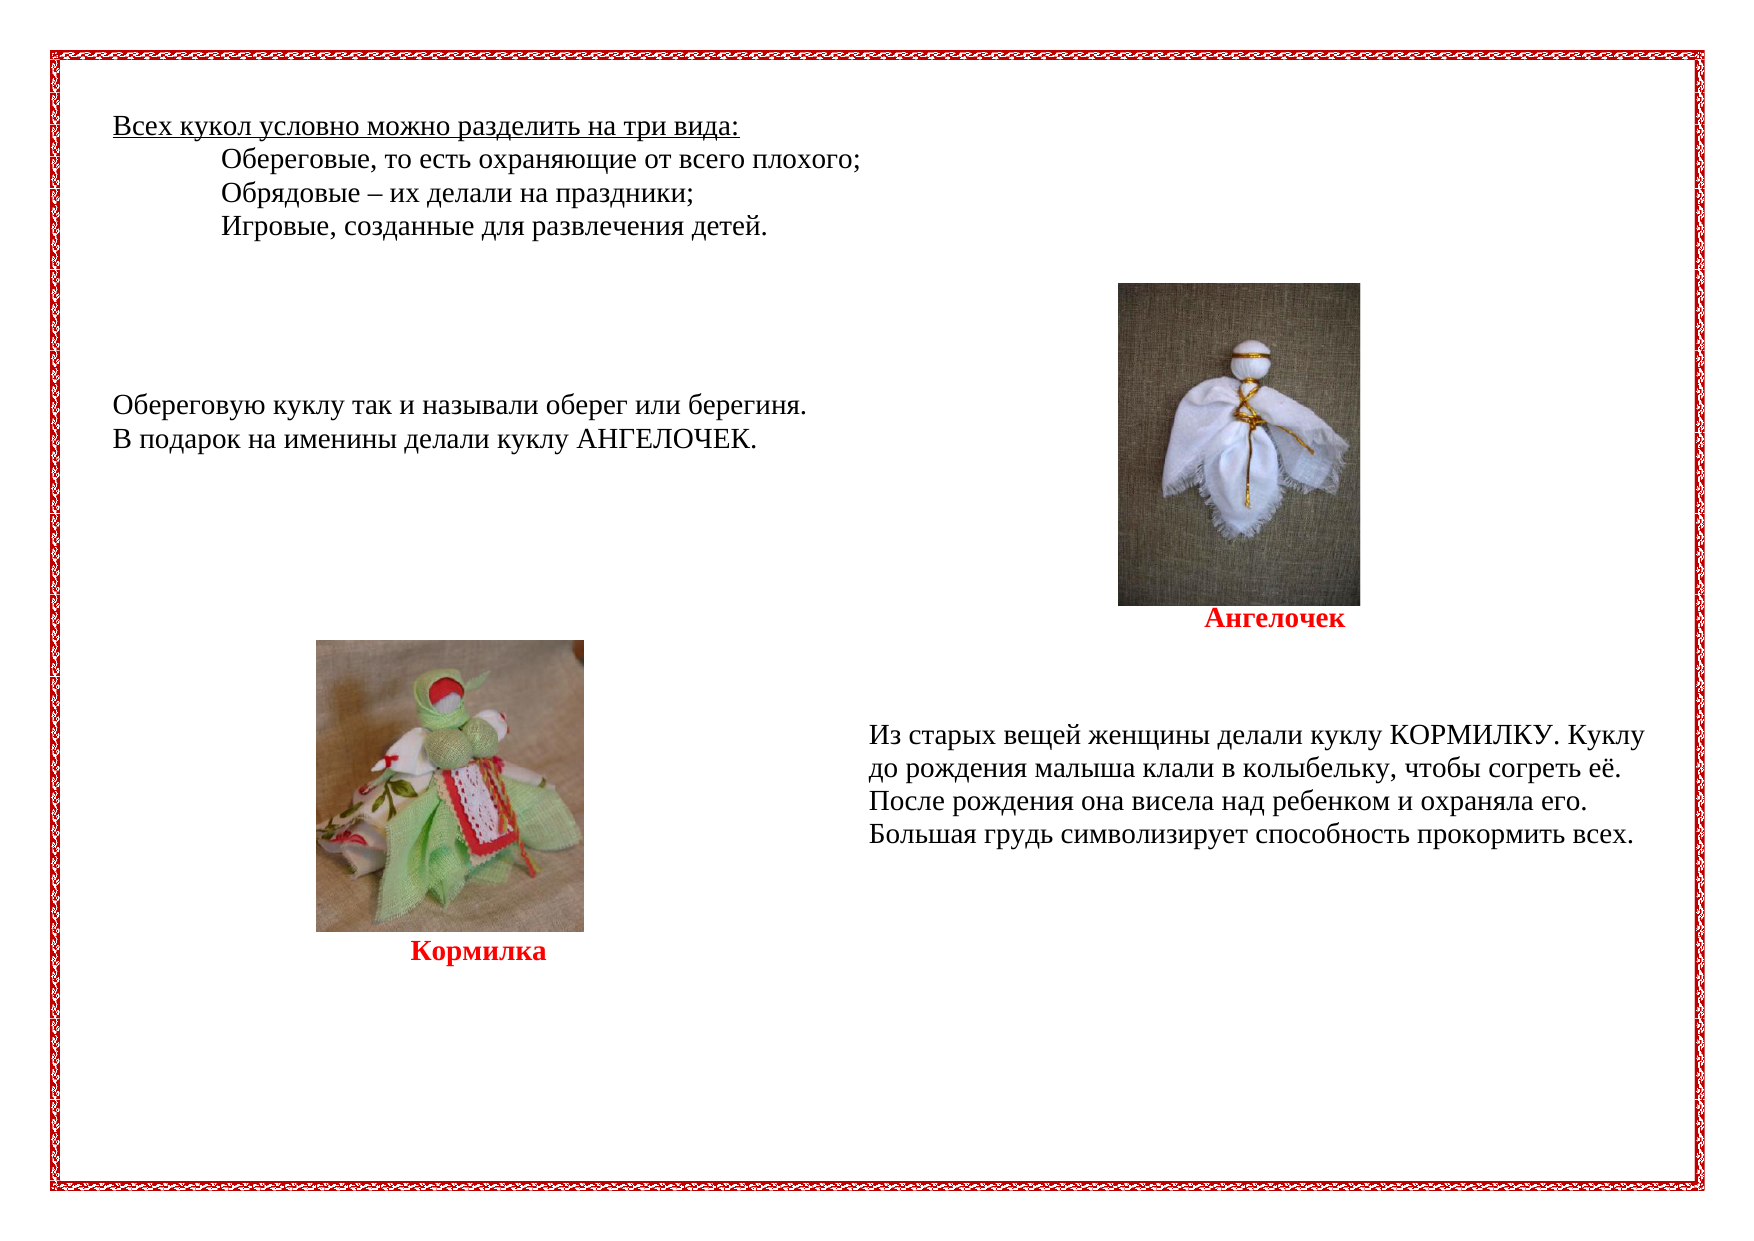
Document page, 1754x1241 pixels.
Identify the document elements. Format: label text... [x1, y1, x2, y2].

text  Игровые, созданные для развлечения детей. [185, 208, 1646, 242]
text  Обереговые, то есть охраняющие от всего плохого; [185, 141, 1646, 175]
text Ангелочек [1204, 600, 1646, 633]
text В подарок на именины делали куклу АНГЕЛОЧЕК. [112, 421, 1646, 454]
picture [50, 50, 1705, 1191]
text Кормилка [410, 933, 1646, 967]
text  Обрядовые – их делали на праздники; [185, 175, 1646, 208]
text Всех кукол условно можно разделить на три вида: [112, 108, 1646, 141]
text Обереговую куклу так и называли оберег или берегиня. [112, 387, 1646, 421]
text Из старых вещей женщины делали куклу КОРМИЛКУ. Куклу до рождения малыша клали в колыбельку, чтобы согреть её. После рождения она висела над ребенком и охраняла его. Большая грудь символизирует способность прокормить всех. [869, 718, 1646, 849]
